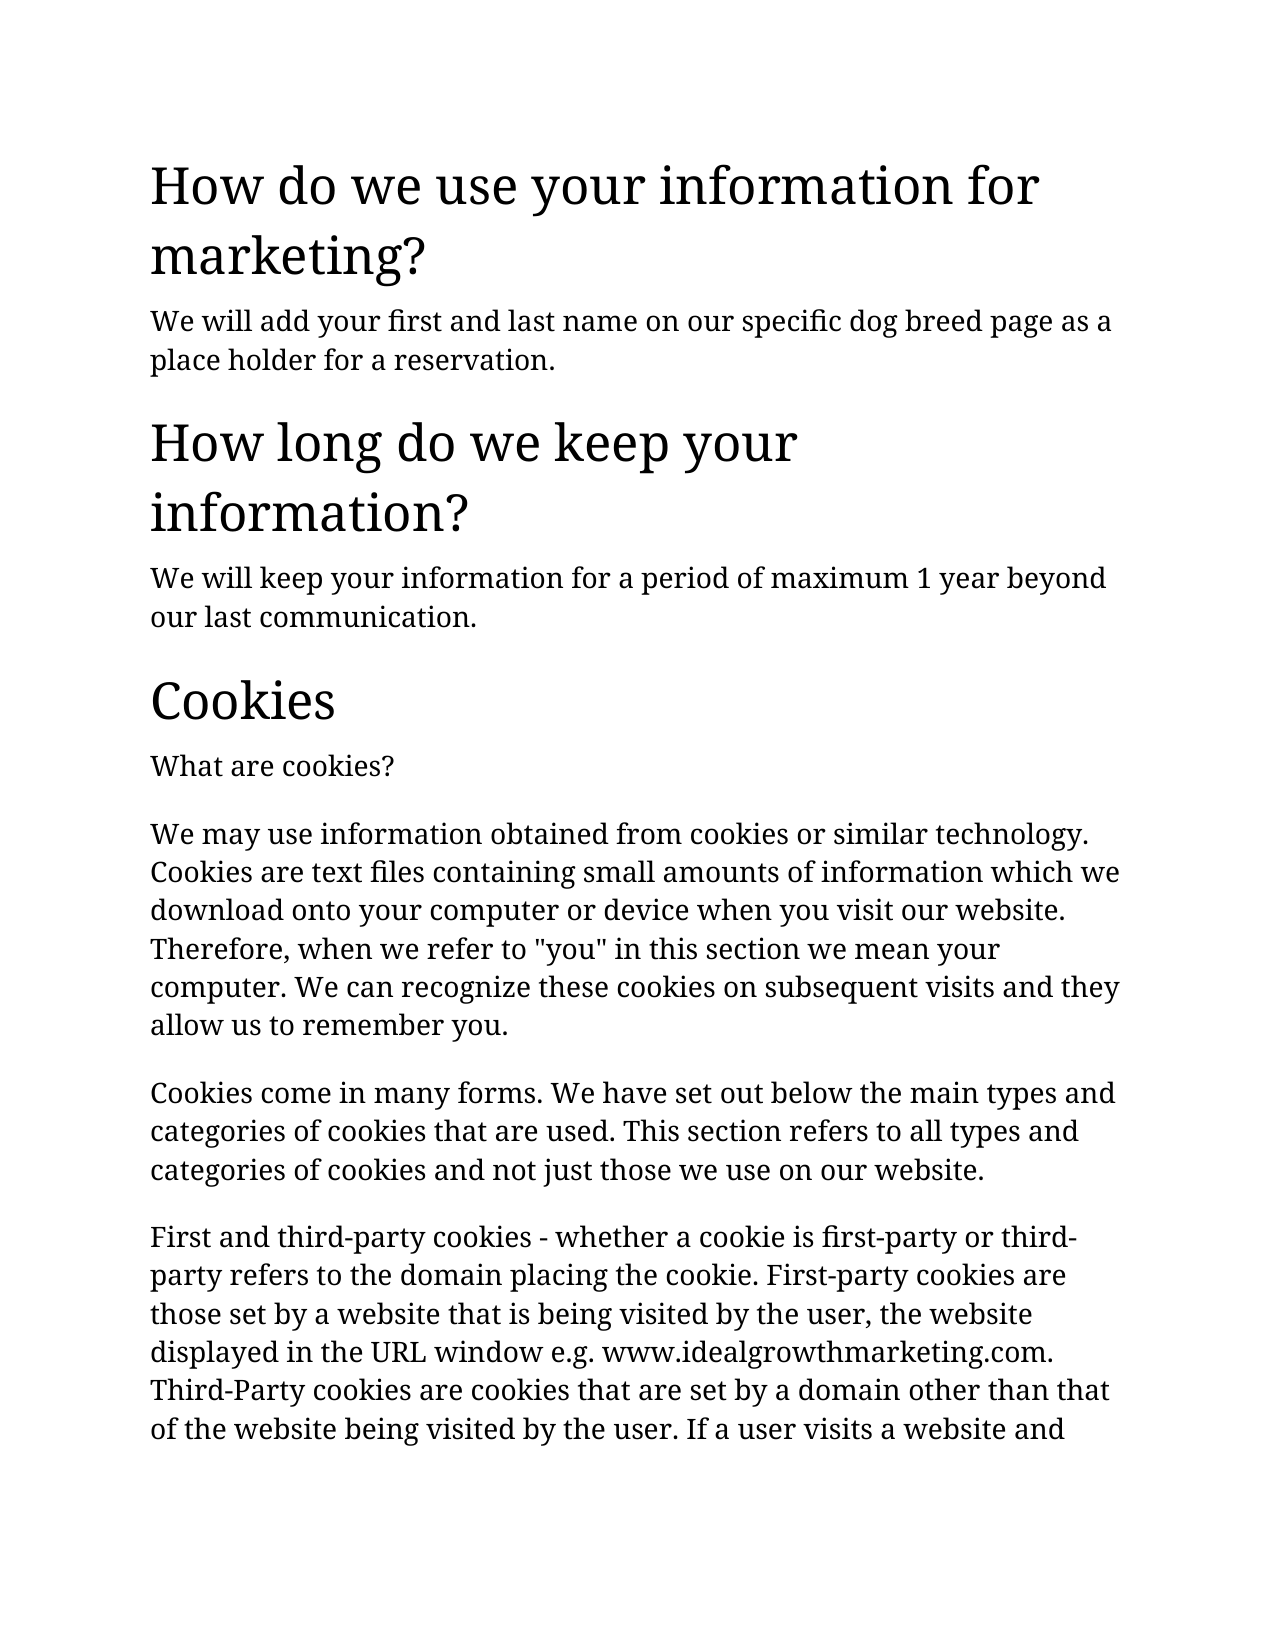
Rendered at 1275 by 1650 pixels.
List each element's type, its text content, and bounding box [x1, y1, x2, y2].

text Cookies [150, 664, 1125, 734]
text We will add your first and last name on our specific dog breed page as a place holder for a reservation. [150, 301, 1125, 378]
text What are cookies? [150, 747, 1125, 785]
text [150, 1217, 1125, 1447]
text Cookies come in many forms. We have set out below the main types and categories of cookies that are used. This section refers to all types and categories of cookies and not just those we use on our website. [150, 1073, 1125, 1188]
text How long do we keep your information? [150, 407, 1125, 546]
text We may use information obtained from cookies or similar technology. Cookies are text files containing small amounts of information which we download onto your computer or device when you visit our website. Therefore, when we refer to "you" in this section we mean your computer. We can recognize these cookies on subsequent visits and they allow us to remember you. [150, 814, 1125, 1044]
text How do we use your information for marketing? [150, 150, 1125, 289]
text We will keep your information for a period of maximum 1 year beyond our last communication. [150, 559, 1125, 635]
